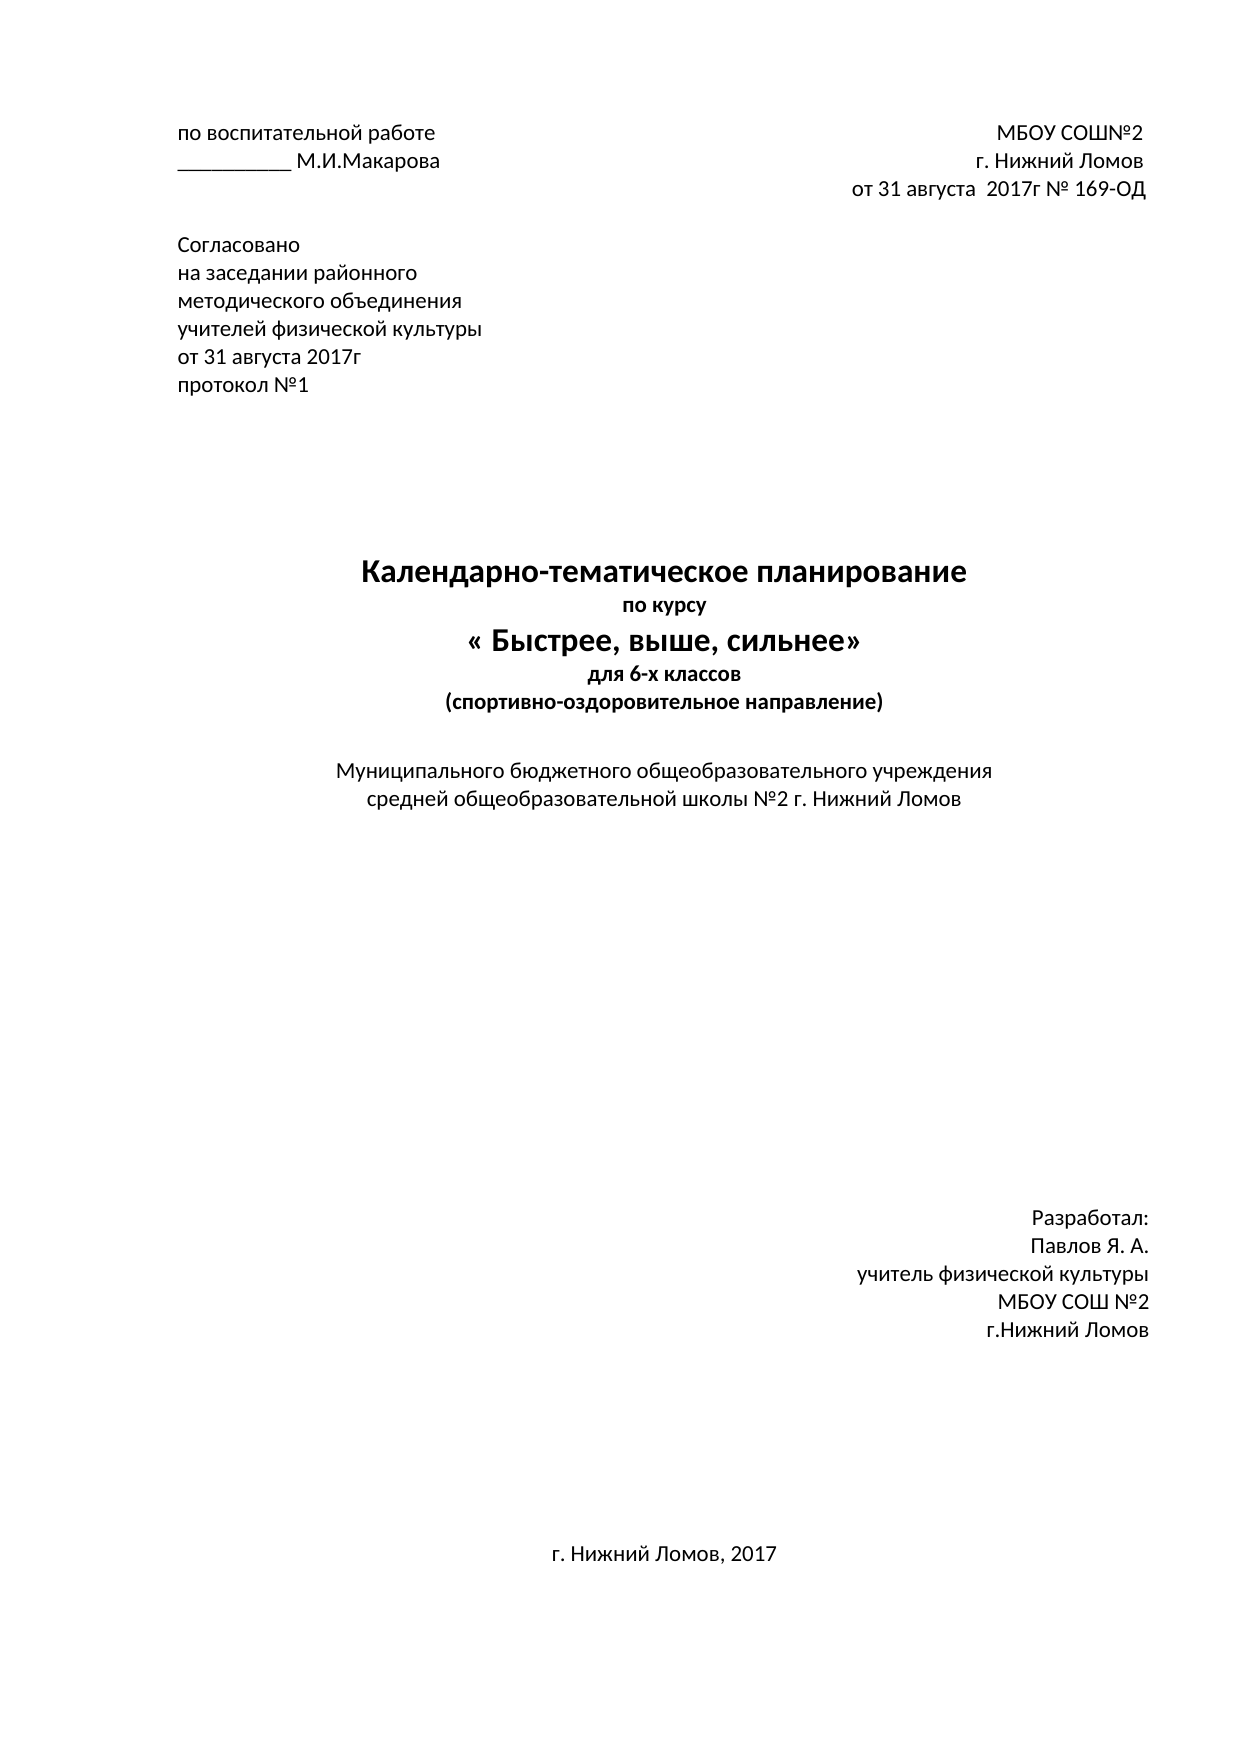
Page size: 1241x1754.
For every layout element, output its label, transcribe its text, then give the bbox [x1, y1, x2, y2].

text на заседании районного [177, 258, 1152, 286]
text Муниципального бюджетного общеобразовательного учреждения [177, 756, 1152, 784]
text г. Нижний Ломов, 2017 [177, 1539, 1152, 1567]
text по курсу [177, 591, 1152, 619]
text « Быстрее, выше, сильнее» [177, 619, 1152, 659]
text от 31 августа 2017г [177, 342, 1152, 370]
text учителей физической культуры [177, 314, 1152, 342]
text для 6-х классов [177, 659, 1152, 687]
text от 31 августа 2017г № 169-ОД [177, 174, 1152, 202]
text методического объединения [177, 286, 1152, 314]
text Разработал: [177, 1203, 1152, 1231]
text Согласовано [177, 230, 1152, 258]
text г.Нижний Ломов [177, 1315, 1152, 1343]
text учитель физической культуры [177, 1259, 1152, 1287]
text средней общеобразовательной школы №2 г. Нижний Ломов [177, 784, 1152, 812]
text Павлов Я. А. [177, 1231, 1152, 1259]
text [177, 118, 1152, 174]
text Календарно-тематическое планирование [177, 550, 1152, 591]
text МБОУ СОШ №2 [177, 1287, 1152, 1315]
text (спортивно-оздоровительное направление) [177, 687, 1152, 715]
text протокол №1 [177, 370, 1152, 398]
